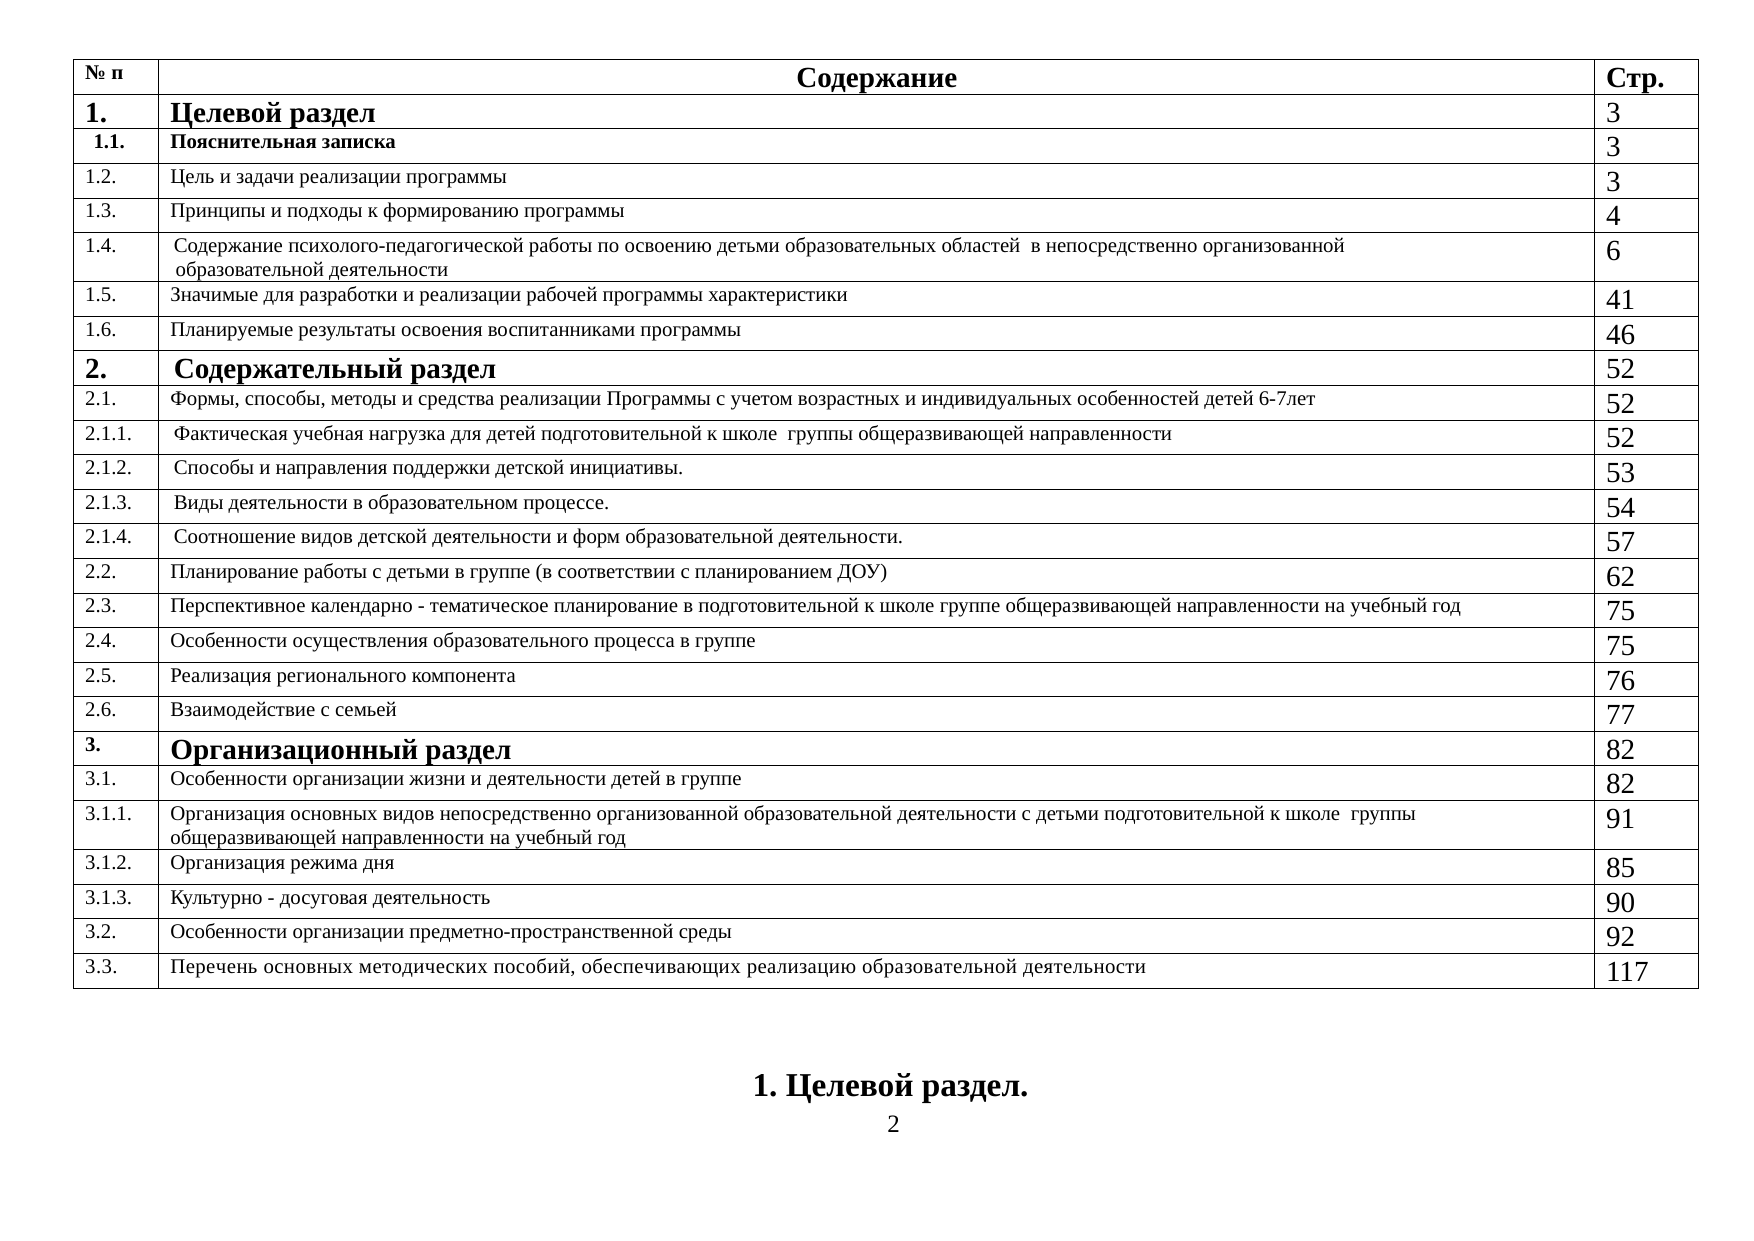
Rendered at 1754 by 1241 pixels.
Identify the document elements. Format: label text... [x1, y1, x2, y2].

table_header № п [74, 60, 158, 94]
table_cell 2.6. [74, 697, 158, 731]
table_cell 3.1.3. [74, 885, 158, 918]
text 1. Целевой раздел. [118, 1065, 1663, 1103]
table_cell 82 [1595, 732, 1698, 765]
table_cell 3.2. [74, 919, 158, 953]
table_cell 77 [1595, 697, 1698, 731]
table_cell 92 [1595, 919, 1698, 953]
table_cell 62 [1595, 559, 1698, 592]
table_cell 3.1.2. [74, 850, 158, 884]
table_cell 4 [1595, 199, 1698, 232]
table_cell 52 [1595, 351, 1698, 385]
table_cell 2.2. [74, 559, 158, 592]
table_cell Содержательный раздел [159, 351, 1594, 385]
table_cell Целевой раздел [159, 95, 1594, 128]
table_cell 1.3. [74, 199, 158, 232]
table_cell Особенности организации жизни и деятельности детей в группе [159, 766, 1594, 800]
table_cell 91 [1595, 801, 1698, 849]
table_cell 2.1.3. [74, 490, 158, 523]
table_cell 2.1.4. [74, 524, 158, 558]
table_cell Взаимодействие с семьей [159, 697, 1594, 731]
table_cell 52 [1595, 386, 1698, 419]
table_header Стр. [1595, 60, 1698, 94]
table_cell Реализация регионального компонента [159, 663, 1594, 696]
table_cell Перспективное календарно - тематическое планирование в подготовительной к школе группе общеразвивающей направленности на учебный год [159, 594, 1594, 627]
table_cell Перечень основных методических пособий, обеспечивающих реализацию образовательной деятельности [159, 954, 1594, 987]
table_cell 3.1.1. [74, 801, 158, 849]
table_cell 52 [1595, 421, 1698, 454]
table_cell 1.4. [74, 233, 158, 281]
table_cell 3 [1595, 129, 1698, 163]
table_cell Содержание психолого-педагогической работы по освоению детьми образовательных областей в непосредственно организованной образовательной деятельности [159, 233, 1594, 281]
table_cell 1.2. [74, 164, 158, 197]
table_cell 75 [1595, 628, 1698, 662]
table_cell 2.1.1. [74, 421, 158, 454]
table_cell 2.1. [74, 386, 158, 419]
table_cell Принципы и подходы к формированию программы [159, 199, 1594, 232]
table_cell Способы и направления поддержки детской инициативы. [159, 455, 1594, 489]
table_cell 2.5. [74, 663, 158, 696]
table_cell 75 [1595, 594, 1698, 627]
table_cell 3 [1595, 164, 1698, 197]
table_cell 3 [1595, 95, 1698, 128]
table_cell 57 [1595, 524, 1698, 558]
table_cell 3.3. [74, 954, 158, 987]
table_header Содержание [159, 60, 1594, 94]
table_cell 6 [1595, 233, 1698, 281]
table_cell Культурно - досуговая деятельность [159, 885, 1594, 918]
table_cell 1. [74, 95, 158, 128]
table_cell 3.1. [74, 766, 158, 800]
table_cell 2. [74, 351, 158, 385]
table_cell 90 [1595, 885, 1698, 918]
table_cell 1.6. [74, 317, 158, 350]
table_cell 117 [1595, 954, 1698, 987]
table_cell Пояснительная записка [159, 129, 1594, 163]
table_cell Значимые для разработки и реализации рабочей программы характеристики [159, 282, 1594, 316]
table_cell Планируемые результаты освоения воспитанниками программы [159, 317, 1594, 350]
table_cell 3. [74, 732, 158, 765]
table_cell Соотношение видов детской деятельности и форм образовательной деятельности. [159, 524, 1594, 558]
table_cell Организация основных видов непосредственно организованной образовательной деятельности с детьми подготовительной к школе группы общеразвивающей направленности на учебный год [159, 801, 1594, 849]
table_cell Фактическая учебная нагрузка для детей подготовительной к школе группы общеразвивающей направленности [159, 421, 1594, 454]
table_cell 53 [1595, 455, 1698, 489]
table_cell Планирование работы с детьми в группе (в соответствии с планированием ДОУ) [159, 559, 1594, 592]
table_cell 1.1. [74, 129, 158, 163]
table_cell 2.1.2. [74, 455, 158, 489]
table_cell Особенности организации предметно-пространственной среды [159, 919, 1594, 953]
table_cell 85 [1595, 850, 1698, 884]
table_cell 1.5. [74, 282, 158, 316]
table_cell 41 [1595, 282, 1698, 316]
table_cell Организационный раздел [159, 732, 1594, 765]
table_cell 82 [1595, 766, 1698, 800]
table_cell Особенности осуществления образовательного процесса в группе [159, 628, 1594, 662]
table_cell 2.4. [74, 628, 158, 662]
table_cell Организация режима дня [159, 850, 1594, 884]
table_cell Цель и задачи реализации программы [159, 164, 1594, 197]
table_cell Формы, способы, методы и средства реализации Программы с учетом возрастных и индивидуальных особенностей детей 6-7лет [159, 386, 1594, 419]
table_cell Виды деятельности в образовательном процессе. [159, 490, 1594, 523]
table_cell 46 [1595, 317, 1698, 350]
table_cell 76 [1595, 663, 1698, 696]
table_cell 54 [1595, 490, 1698, 523]
table_cell 2.3. [74, 594, 158, 627]
